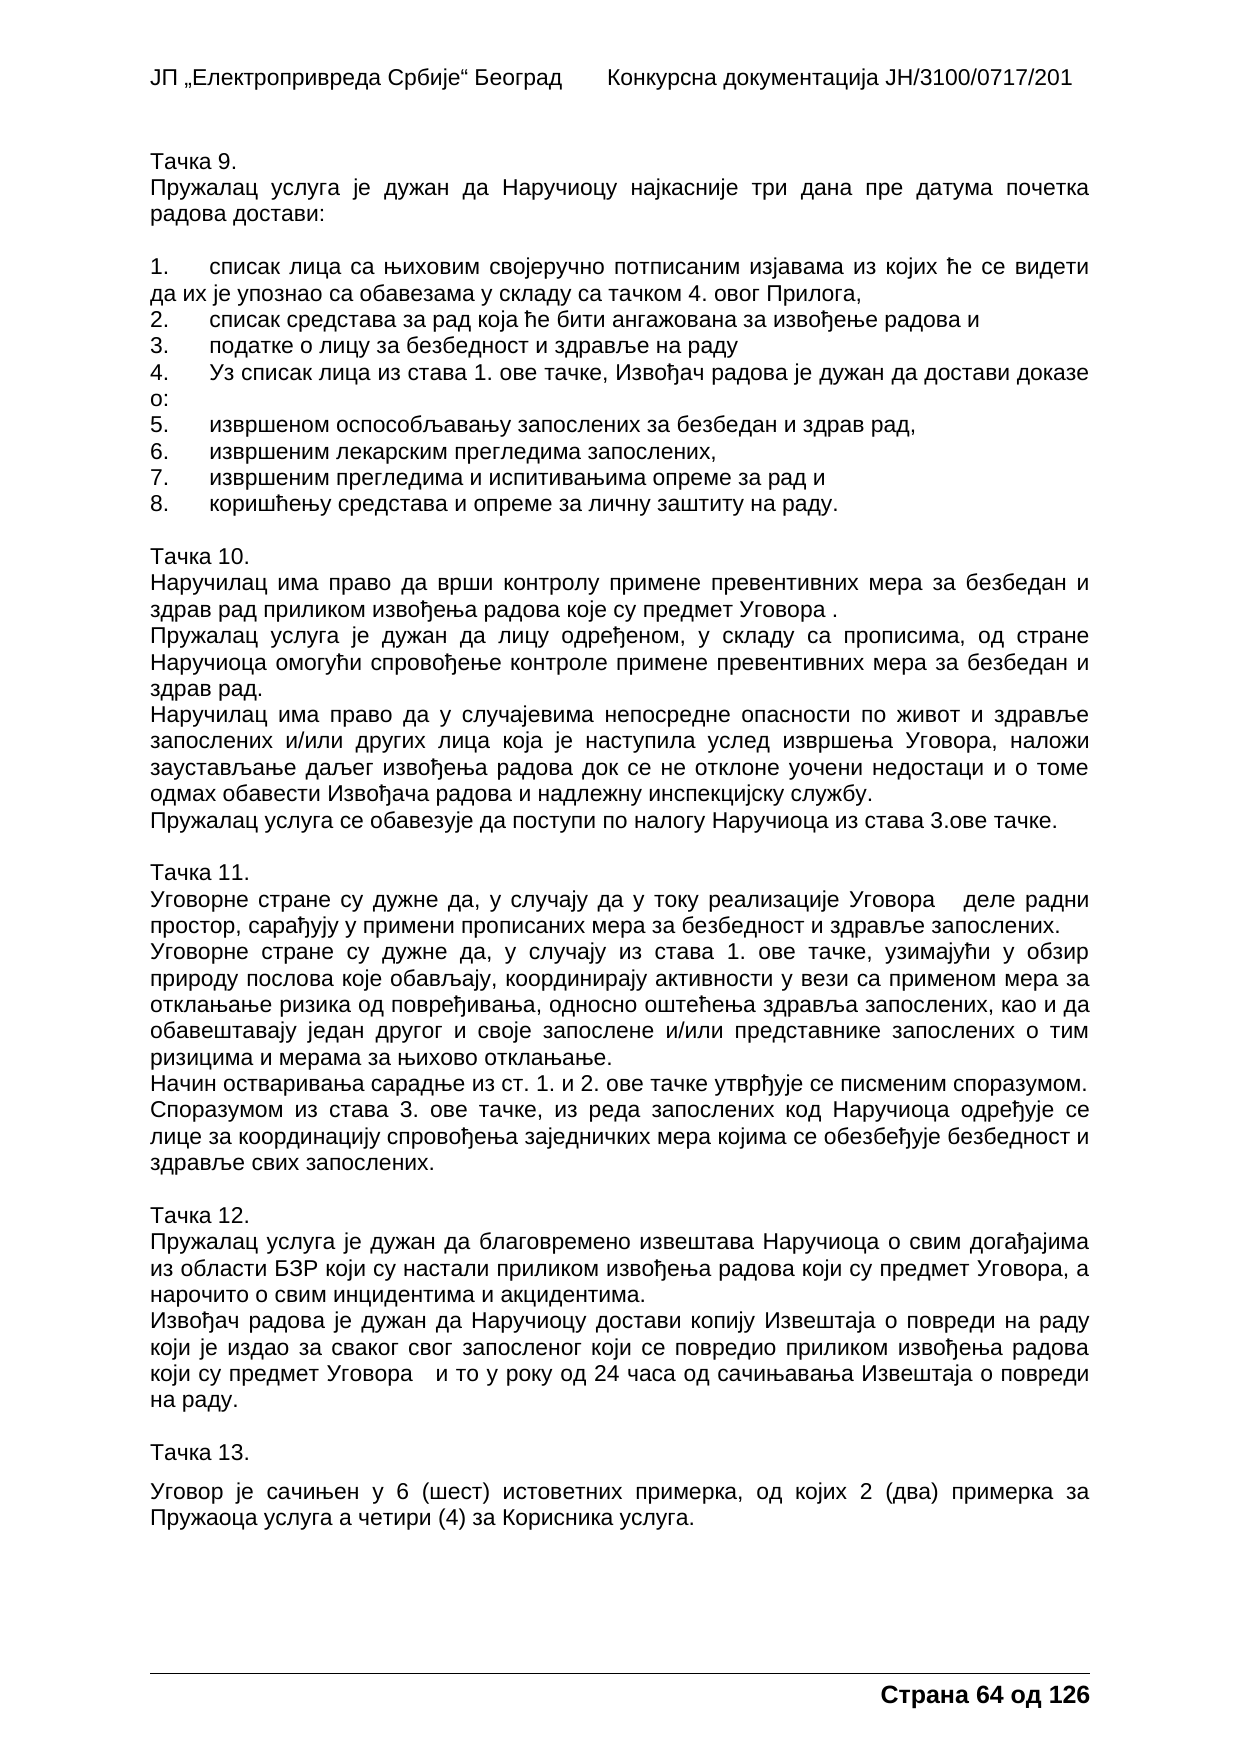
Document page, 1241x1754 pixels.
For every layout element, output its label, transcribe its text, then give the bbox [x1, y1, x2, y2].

text 6. извршеним лекарским прегледима запослених, [150, 438, 1090, 464]
text 5. извршеном оспособљавању запослених за безбедан и здрав рад, [150, 411, 1090, 438]
text 4. Уз списак лица из става 1. ове тачке, Извођач радова је дужан да достави доказе о: [150, 358, 1090, 411]
text Тачка 11. [150, 859, 1090, 886]
text Уговорне стране су дужне да, у случају из става 1. ове тачке, узимајући у обзир природу послова које обављају, координирају активности у вези са применом мера за отклањање ризика од повређивања, односно оштећења здравља запослених, као и да обавештавају један другог и своје запослене и/или представнике запослених о тим ризицима и мерама за њихово отклањање. [150, 938, 1090, 1070]
text Уговор је сачињен у 6 (шест) истоветних примерка, од којих 2 (два) примерка за Пружаоца услуга а четири (4) за Корисника услуга. [150, 1478, 1090, 1531]
text Наручилац има право да врши контролу примене превентивних мера за безбедан и здрав рад приликом извођења радова које су предмет Уговора . [150, 569, 1090, 622]
text Наручилац има право да у случајевима непосредне опасности по живот и здравље запослених и/или других лица која је наступила услед извршења Уговора, наложи заустављање даљег извођења радова док се не отклоне уочени недостаци и о томе одмах обавести Извођача радова и надлежну инспекцијску службу. [150, 701, 1090, 807]
text 2. списак средстава за рад која ће бити ангажована за извођење радова и [150, 306, 1090, 332]
text Уговорне стране су дужне да, у случају да у току реализације Уговора деле радни простор, сарађују у примени прописаних мера за безбедност и здравље запослених. [150, 886, 1090, 938]
text Пружалац услуга се обавезује да поступи по налогу Наручиоца из става 3.ове тачке. [150, 807, 1090, 833]
text Пружалац услуга је дужан да лицу одређеном, у складу са прописима, од стране Наручиоца омогући спровођење контроле примене превентивних мера за безбедан и здрав рад. [150, 622, 1090, 701]
text 7. извршеним прегледима и испитивањима опреме за рад и [150, 464, 1090, 490]
text Пружалац услуга је дужан да благовремено извештава Наручиоца о свим догађајима из области БЗР који су настали приликом извођења радова који су предмет Уговора, а нарочито о свим инцидентима и акцидентима. [150, 1228, 1090, 1307]
text Тачка 9. [150, 148, 1090, 174]
text 8. коришћењу средстава и опреме за личну заштиту на раду. [150, 490, 1090, 517]
text Начин остваривања сарадње из ст. 1. и 2. ове тачке утврђује се писменим споразумом. [150, 1070, 1090, 1096]
text Тачка 12. [150, 1202, 1090, 1228]
text 3. податке о лицу за безбедност и здравље на раду [150, 332, 1090, 358]
text Извођач радова је дужан да Наручиоцу достави копију Извештаја о повреди на раду који је издао за сваког свог запосленог који се повредио приликом извођења радова који су предмет Уговора и то у року од 24 часа од сачињавања Извештаја о повреди на раду. [150, 1307, 1090, 1413]
text Пружалац услуга је дужан да Наручиоцу најкасније три дана пре датума почетка радова достави: [150, 174, 1090, 227]
text 1. списак лица са њиховим својеручно потписаним изјавама из којих ће се видети да их је упознао са обавезама у складу са тачком 4. овог Прилога, [150, 253, 1090, 306]
text Тачка 10. [150, 543, 1090, 569]
text Споразумом из става 3. ове тачке, из реда запослених код Наручиоца одређује се лице за координацију спровођења заједничких мера којима се обезбеђује безбедност и здравље свих запослених. [150, 1096, 1090, 1176]
text Тачка 13. [150, 1439, 1090, 1465]
